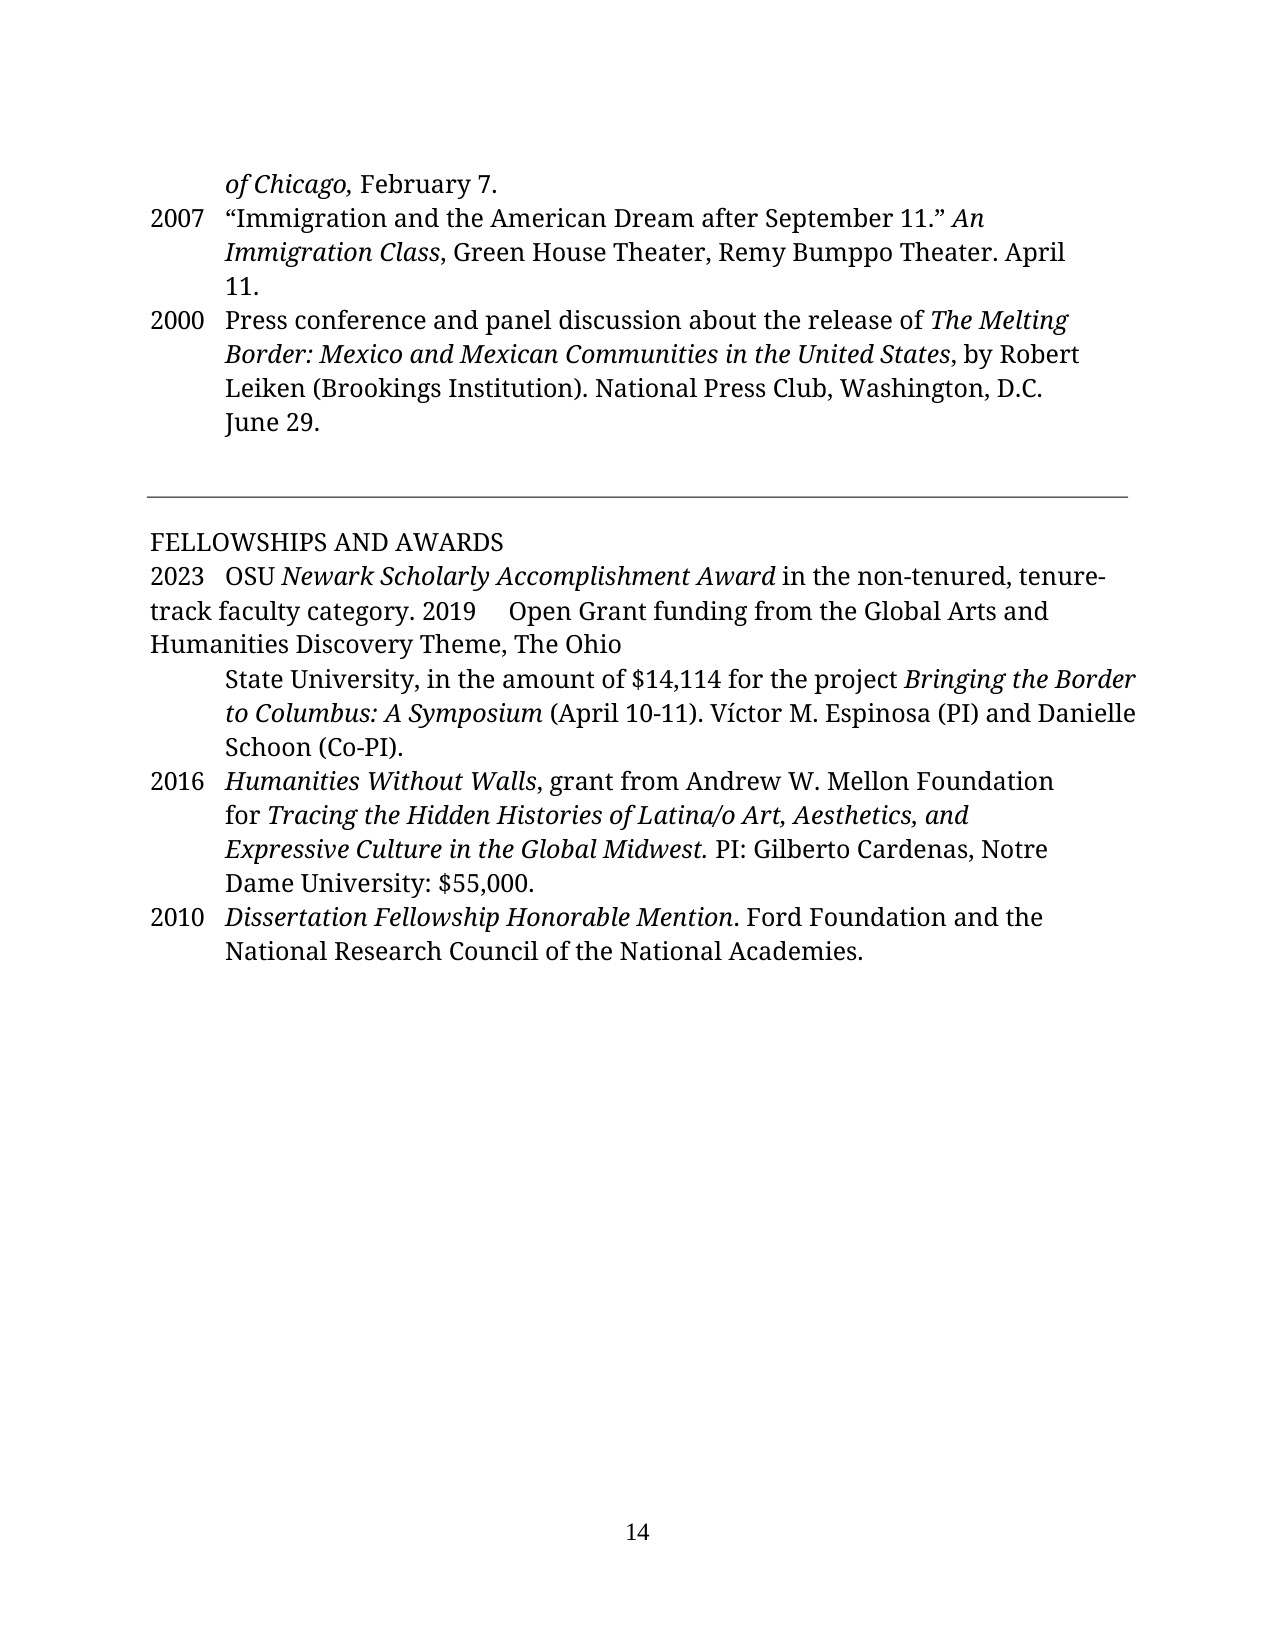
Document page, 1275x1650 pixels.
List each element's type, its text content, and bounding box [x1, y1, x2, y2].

text 2007 “Immigration and the American Dream after September 11.” An Immigration Class, Green House Theater, Remy Bumppo Theater. April 11. [150, 201, 1086, 303]
text 2016 Humanities Without Walls, grant from Andrew W. Mellon Foundation for Tracing the Hidden Histories of Latina/o Art, Aesthetics, and Expressive Culture in the Global Midwest. PI: Gilberto Cardenas, Notre Dame University: $55,000. [150, 763, 1090, 900]
text State University, in the amount of $14,114 for the project Bringing the Border to Columbus: A Symposium (April 10-11). Víctor M. Espinosa (PI) and Danielle Schoon (Co-PI). [225, 661, 1139, 763]
text 2010 Dissertation Fellowship Honorable Mention. Ford Foundation and the National Research Council of the National Academies. [150, 900, 1114, 968]
text 2000 Press conference and panel discussion about the release of The Melting Border: Mexico and Mexican Communities in the United States, by Robert Leiken (Brookings Institution). National Press Club, Washington, D.C. June 29. [150, 303, 1091, 439]
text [150, 167, 1055, 201]
text 2023 OSU Newark Scholarly Accomplishment Award in the non-tenured, tenure-track faculty category. 2019 Open Grant funding from the Global Arts and Humanities Discovery Theme, The Ohio [150, 559, 1122, 661]
subtitle FELLOWSHIPS AND AWARDS [150, 466, 1139, 559]
